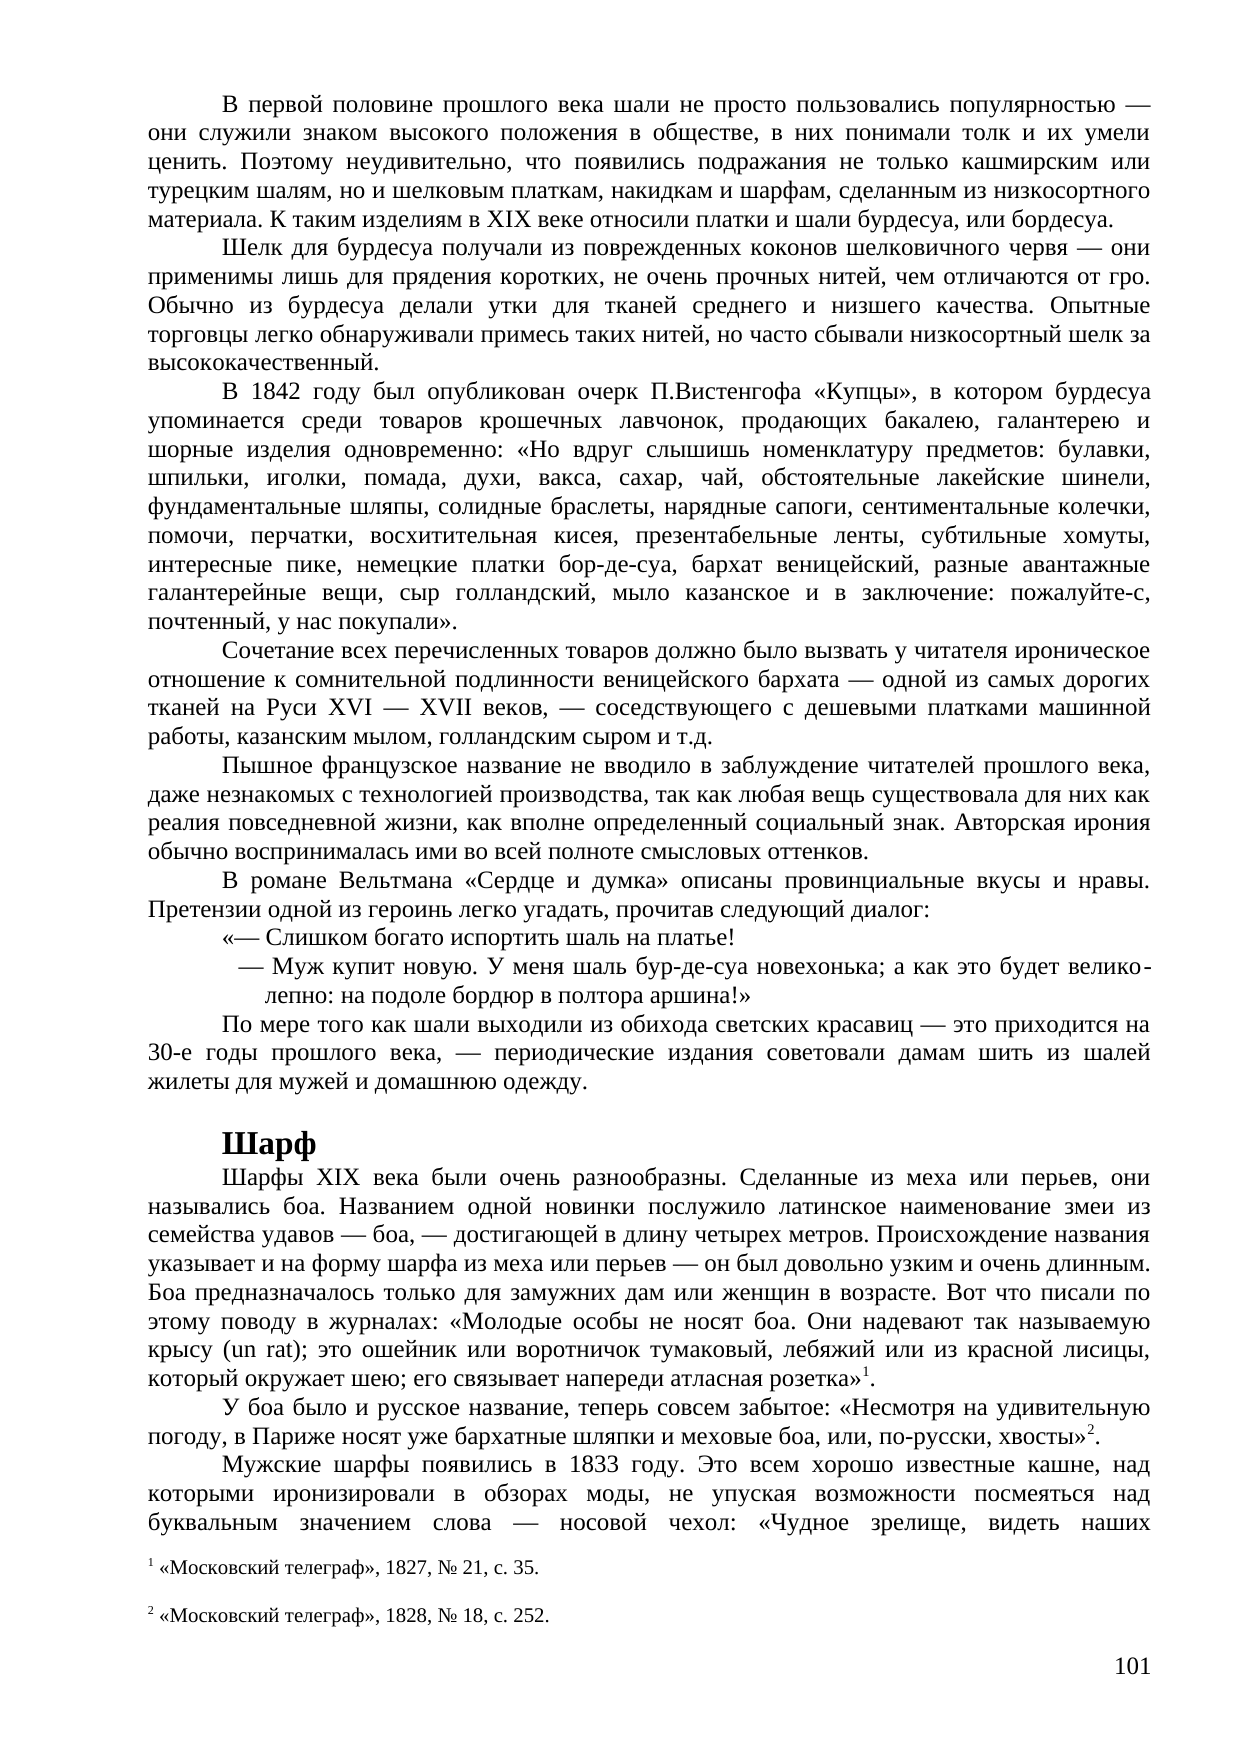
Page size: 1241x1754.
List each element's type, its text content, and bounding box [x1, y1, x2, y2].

text У боа было и русское название, теперь совсем забытое: «Несмотря на удивительную погоду, в Париже носят уже бархатные шляпки и меховые боа, или, по-русски, хвосты». [148, 1392, 1152, 1449]
text Сочетание всех перечисленных товаров должно было вызвать у читателя ироническое отношение к сомнительной подлинности веницейского бархата — одной из самых дорогих тканей на Руси XVI — XVII веков, — соседствующего с дешевыми платками машинной работы, казанским мылом, голландским сыром и т.д. [148, 635, 1152, 750]
text В первой половине прошлого века шали не просто пользовались популярностью — они служили знаком высокого положения в обществе, в них понимали толк и их умели ценить. Поэтому неудивительно, что появились подражания не только кашмирским или турецким шалям, но и шелковым платкам, накидкам и шарфам, сделанным из низкосортного материала. К таким изделиям в ХIX веке относили платки и шали бурдесуа, или бордесуа. [148, 89, 1152, 232]
text В 1842 году был опубликован очерк П.Вистенгофа «Купцы», в котором бурдесуа упоминается среди товаров крошечных лавчонок, продающих бакалею, галантерею и шорные изделия одновременно: «Но вдруг слышишь номенклатуру предметов: булавки, шпильки, иголки, помада, духи, вакса, сахар, чай, обстоятельные лакейские шинели, фундаментальные шляпы, солидные браслеты, нарядные сапоги, сентиментальные колечки, помочи, перчатки, восхитительная кисея, презентабельные ленты, субтильные хомуты, интересные пике, немецкие платки бор-де-суа, бархат веницейский, разные авантажные галантерейные вещи, сыр голландский, мыло казанское и в заключение: пожалуйте-с, почтенный, у нас покупали». [148, 376, 1152, 635]
text По мере того как шали выходили из обихода светских красавиц — это приходится на 30-е годы прошлого века, — периодические издания советовали дамам шить из шалей жилеты для мужей и домашнюю одежду. [148, 1009, 1152, 1095]
text Шелк для бурдесуа получали из поврежденных коконов шелковичного червя — они применимы лишь для прядения коротких, не очень прочных нитей, чем отличаются от гро. Обычно из бурдесуа делали утки для тканей среднего и низшего качества. Опытные торговцы легко обнаруживали примесь таких нитей, но часто сбывали низкосортный шелк за высококачественный. [148, 232, 1152, 376]
text — Муж купит новую. У меня шаль бур-де-суа новехонька; а как это будет великолепно: на подоле бордюр в полтора аршина!» [222, 951, 1152, 1009]
text Пышное французское название не вводило в заблуждение читателей прошлого века, даже незнакомых с технологией производства, так как любая вещь существовала для них как реалия повседневной жизни, как вполне определенный социальный знак. Авторская ирония обычно воспринималась ими во всей полноте смысловых оттенков. [148, 750, 1152, 865]
subtitle Шарф [148, 1124, 1152, 1162]
text «— Слишком богато испортить шаль на платье! [148, 922, 1152, 951]
text В романе Вельтмана «Сердце и думка» описаны провинциальные вкусы и нравы. Претензии одной из героинь легко угадать, прочитав следующий диалог: [148, 865, 1152, 922]
text Шарфы ХIX века были очень разнообразны. Сделанные из меха или перьев, они назывались боа. Названием одной новинки послужило латинское наименование змеи из семейства удавов — боа, — достигающей в длину четырех метров. Происхождение названия указывает и на форму шарфа из меха или перьев — он был довольно узким и очень длинным. Боа предназначалось только для замужних дам или женщин в возрасте. Вот что писали по этому поводу в журналах: «Молодые особы не носят боа. Они надевают так называемую крысу (un rat); это ошейник или воротничок тумаковый, лебяжий или из красной лисицы, который окружает шею; его связывает напереди атласная розетка». [148, 1162, 1152, 1392]
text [148, 1449, 1152, 1536]
